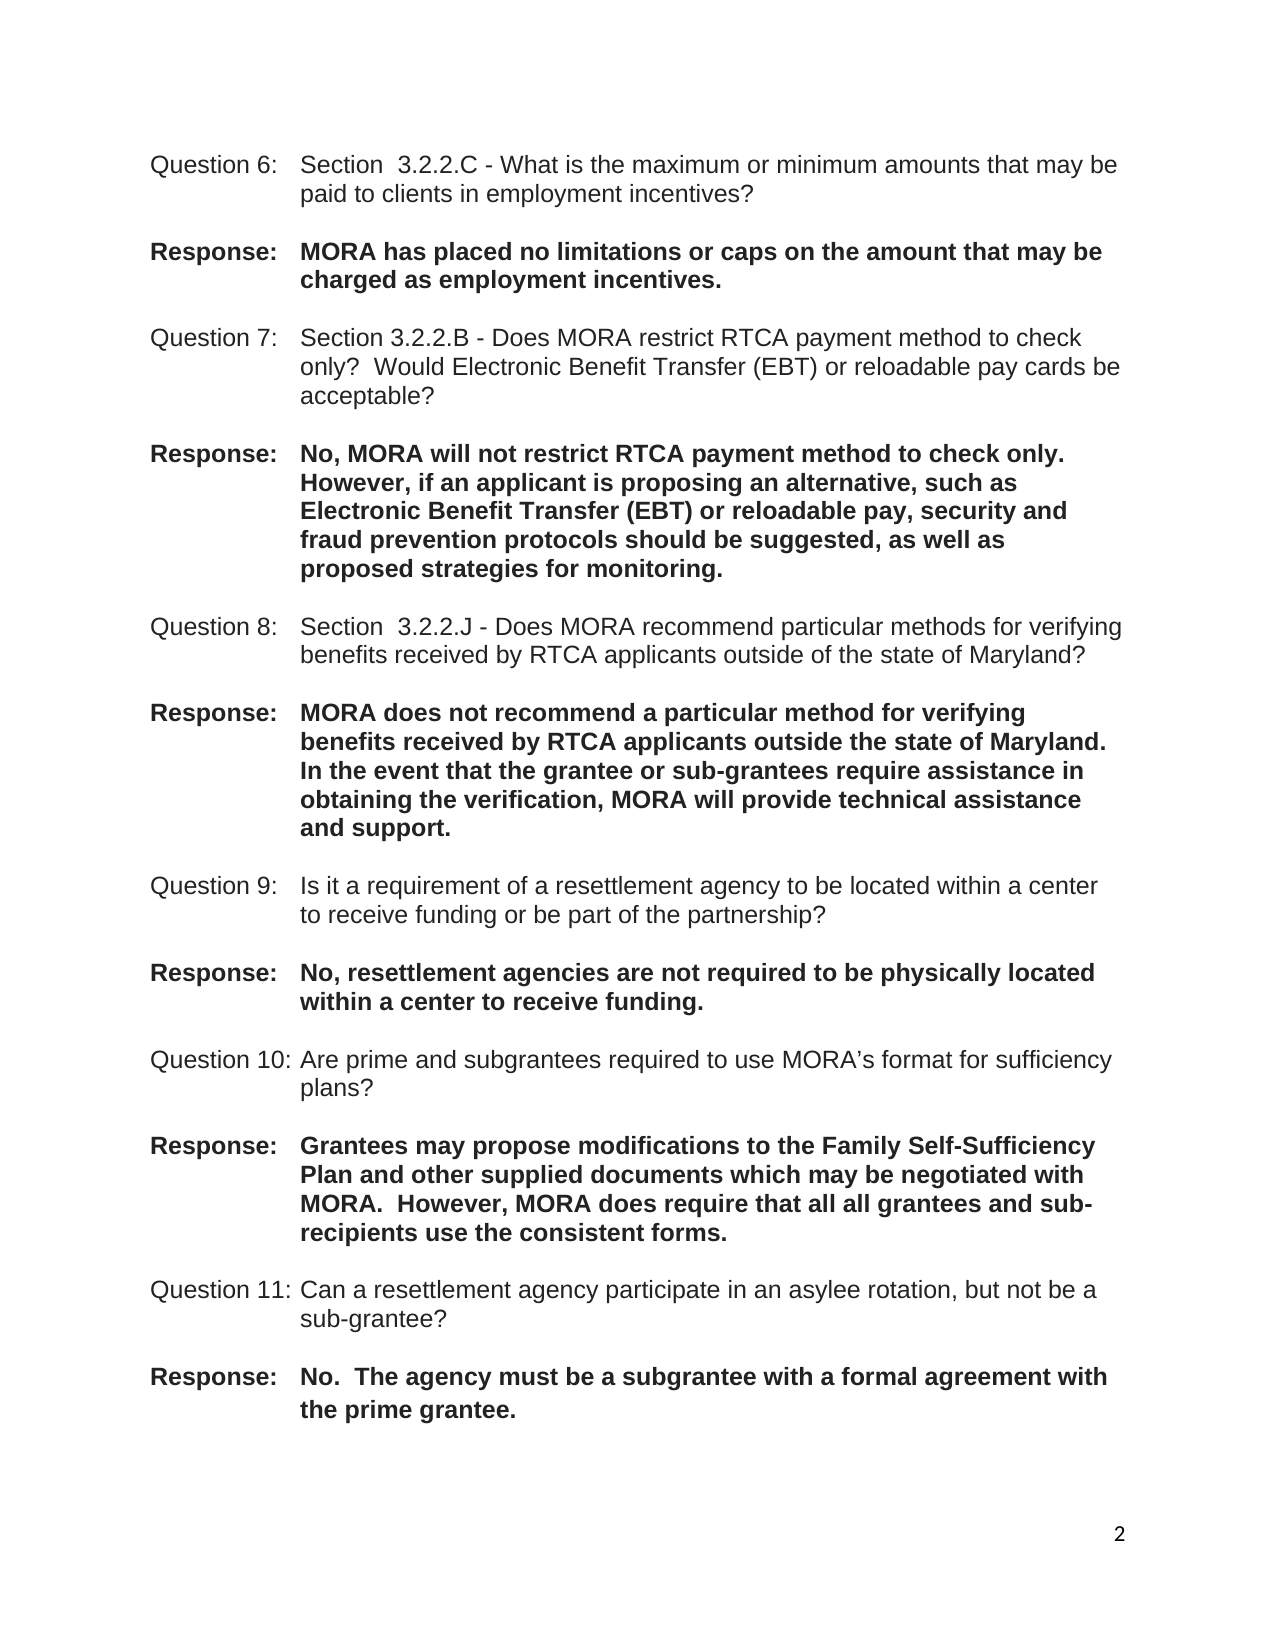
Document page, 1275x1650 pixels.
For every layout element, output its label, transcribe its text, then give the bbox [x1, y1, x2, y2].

text Response: No, resettlement agencies are not required to be physically located within a center to receive funding. [150, 958, 1125, 1015]
text Question 7: Section 3.2.2.B - Does MORA restrict RTCA payment method to check only? Would Electronic Benefit Transfer (EBT) or reloadable pay cards be acceptable? [150, 323, 1125, 409]
text Question 6: Section 3.2.2.C - What is the maximum or minimum amounts that may be paid to clients in employment incentives? [150, 150, 1125, 207]
text Response: MORA has placed no limitations or caps on the amount that may be charged as employment incentives. [150, 237, 1125, 294]
text Response: No. The agency must be a subgrantee with a formal agreement with the prime grantee. [150, 1362, 1125, 1424]
text Question 11: Can a resettlement agency participate in an asylee rotation, but not be a sub-grantee? [150, 1275, 1125, 1333]
text Question 8: Section 3.2.2.J - Does MORA recommend particular methods for verifying benefits received by RTCA applicants outside of the state of Maryland? [150, 612, 1125, 669]
text Response: No, MORA will not restrict RTCA payment method to check only. However, if an applicant is proposing an alternative, such as Electronic Benefit Transfer (EBT) or reloadable pay, security and fraud prevention protocols should be suggested, as well as proposed strategies for monitoring. [150, 439, 1125, 582]
text Question 10: Are prime and subgrantees required to use MORA’s format for sufficiency plans? [150, 1044, 1125, 1102]
text Response: Grantees may propose modifications to the Family Self-Sufficiency Plan and other supplied documents which may be negotiated with MORA. However, MORA does require that all all grantees and sub-recipients use the consistent forms. [150, 1131, 1125, 1246]
text Response: MORA does not recommend a particular method for verifying benefits received by RTCA applicants outside the state of Maryland. In the event that the grantee or sub-grantees require assistance in obtaining the verification, MORA will provide technical assistance and support. [150, 698, 1125, 842]
text Question 9: Is it a requirement of a resettlement agency to be located within a center to receive funding or be part of the partnership? [150, 871, 1125, 929]
